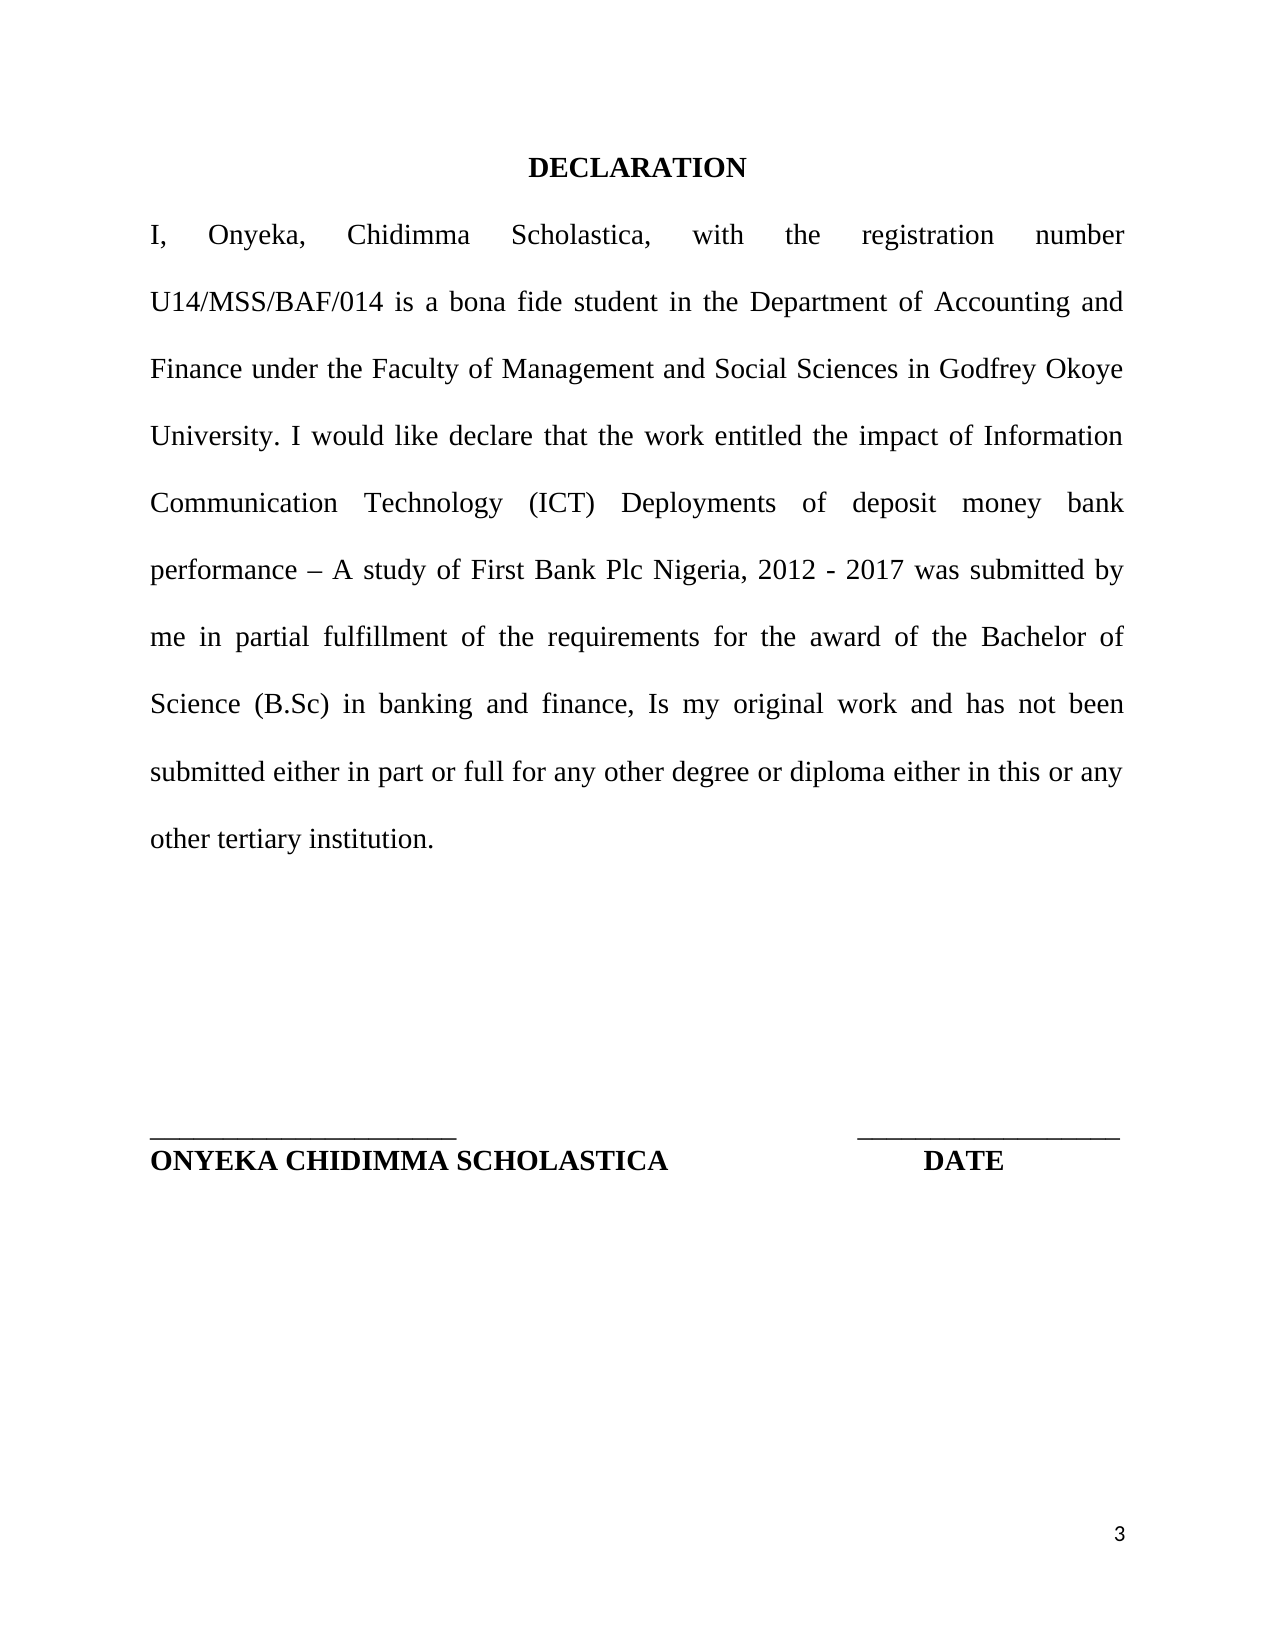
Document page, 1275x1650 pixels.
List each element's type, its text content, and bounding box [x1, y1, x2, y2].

text _____________________ __________________ [150, 1109, 1125, 1143]
text I, Onyeka, Chidimma Scholastica, with the registration number U14/MSS/BAF/014 is a bona fide student in the Department of Accounting and Finance under the Faculty of Management and Social Sciences in Godfrey Okoye University. I would like declare that the work entitled the impact of Information Communication Technology (ICT) Deployments of deposit money bank performance – A study of First Bank Plc Nigeria, 2012 - 2017 was submitted by me in partial fulfillment of the requirements for the award of the Bachelor of Science (B.Sc) in banking and finance, Is my original work and has not been submitted either in part or full for any other degree or diploma either in this or any other tertiary institution. [150, 217, 1125, 854]
text Onyeka Chidimma Scholastica date [150, 1143, 1125, 1177]
text DECLARATION [150, 150, 1125, 183]
